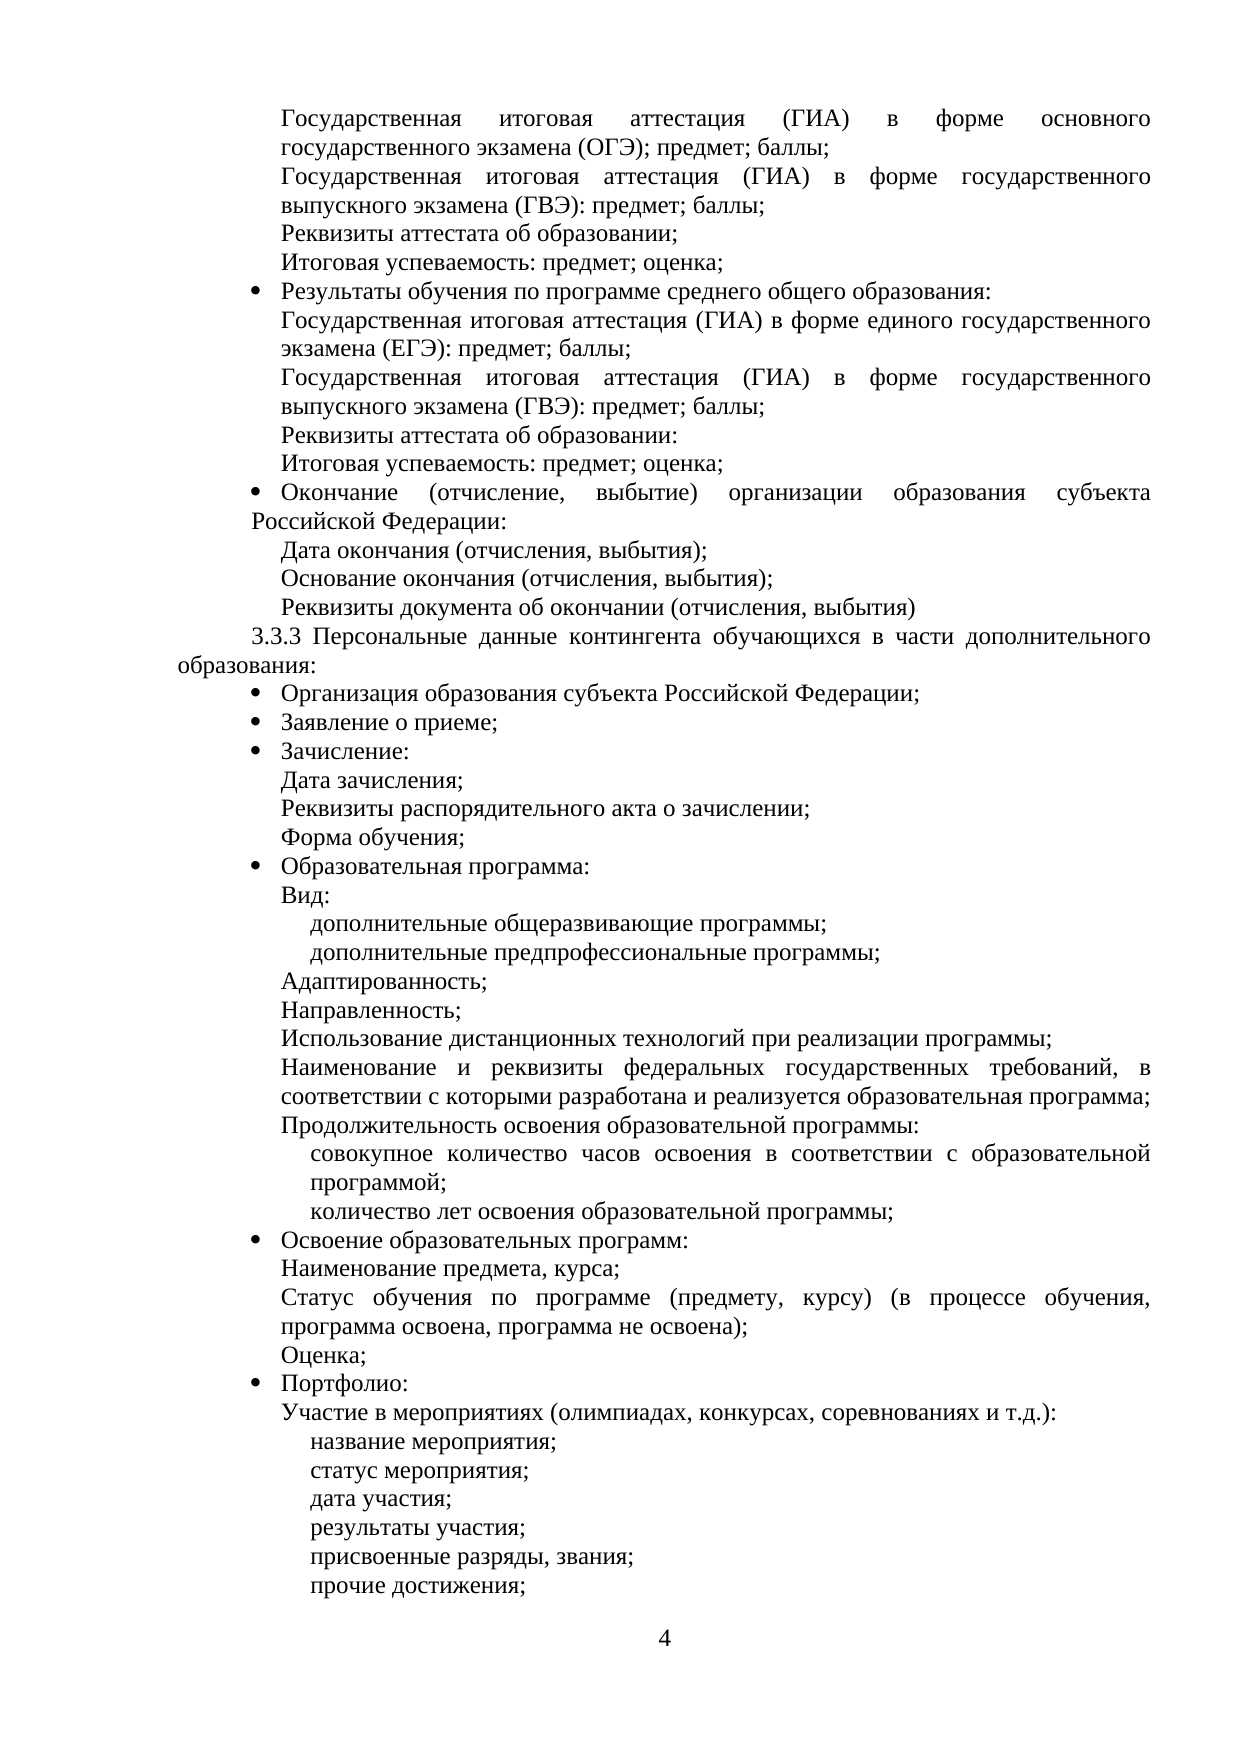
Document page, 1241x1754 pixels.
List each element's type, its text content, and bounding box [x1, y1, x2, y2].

text Государственная итоговая аттестация (ГИА) в форме государственного выпускного экзамена (ГВЭ): предмет; баллы; [281, 362, 1152, 420]
text Форма обучения; [281, 822, 1152, 851]
text Реквизиты распорядительного акта о зачислении; [281, 793, 1152, 822]
text Использование дистанционных технологий при реализации программы; [281, 1023, 1152, 1052]
list Зачисление: [177, 736, 1152, 765]
text Реквизиты аттестата об образовании: [281, 420, 1152, 448]
text дополнительные общеразвивающие программы; [281, 908, 1152, 937]
text совокупное количество часов освоения в соответствии с образовательной программой; [310, 1138, 1152, 1196]
text 3.3.3 Персональные данные контингента обучающихся в части дополнительного образования: [177, 621, 1152, 678]
text Участие в мероприятиях (олимпиадах, конкурсах, соревнованиях и т.д.): [281, 1397, 1152, 1426]
text прочие достижения; [310, 1570, 1152, 1598]
list Заявление о приеме; [177, 707, 1152, 736]
text Наименование предмета, курса; [281, 1253, 1152, 1282]
text результаты участия; [310, 1512, 1152, 1541]
text Дата окончания (отчисления, выбытия); [281, 535, 1152, 563]
text Государственная итоговая аттестация (ГИА) в форме государственного выпускного экзамена (ГВЭ): предмет; баллы; [281, 161, 1152, 218]
text Адаптированность; [281, 966, 1152, 995]
list Результаты обучения по программе среднего общего образования: [251, 276, 1152, 305]
text статус мероприятия; [310, 1455, 1152, 1483]
text дата участия; [310, 1483, 1152, 1512]
text Статус обучения по программе (предмету, курсу) (в процессе обучения, программа освоена, программа не освоена); [281, 1282, 1152, 1340]
text название мероприятия; [310, 1426, 1152, 1455]
text Реквизиты аттестата об образовании; [281, 218, 1152, 247]
text количество лет освоения образовательной программы; [310, 1196, 1152, 1225]
list Организация образования субъекта Российской Федерации; [177, 678, 1152, 707]
text Направленность; [281, 995, 1152, 1023]
text Итоговая успеваемость: предмет; оценка; [281, 247, 1152, 276]
text Государственная итоговая аттестация (ГИА) в форме основного государственного экзамена (ОГЭ); предмет; баллы; [281, 103, 1152, 161]
text Дата зачисления; [281, 765, 1152, 793]
text дополнительные предпрофессиональные программы; [281, 937, 1152, 966]
list Портфолио: [251, 1368, 1152, 1397]
list Образовательная программа: [251, 851, 1152, 880]
text Наименование и реквизиты федеральных государственных требований, в соответствии с которыми разработана и реализуется образовательная программа; [281, 1052, 1152, 1110]
text Продолжительность освоения образовательной программы: [281, 1110, 1152, 1138]
text Оценка; [281, 1340, 1152, 1368]
text присвоенные разряды, звания; [310, 1541, 1152, 1570]
text Реквизиты документа об окончании (отчисления, выбытия) [281, 592, 1152, 621]
list Окончание (отчисление, выбытие) организации образования субъекта Российской Федерации: [251, 477, 1152, 535]
text Вид: [281, 880, 1152, 908]
text Государственная итоговая аттестация (ГИА) в форме единого государственного экзамена (ЕГЭ): предмет; баллы; [281, 305, 1152, 362]
list Освоение образовательных программ: [251, 1225, 1152, 1253]
text Основание окончания (отчисления, выбытия); [281, 563, 1152, 592]
text Итоговая успеваемость: предмет; оценка; [281, 448, 1152, 477]
